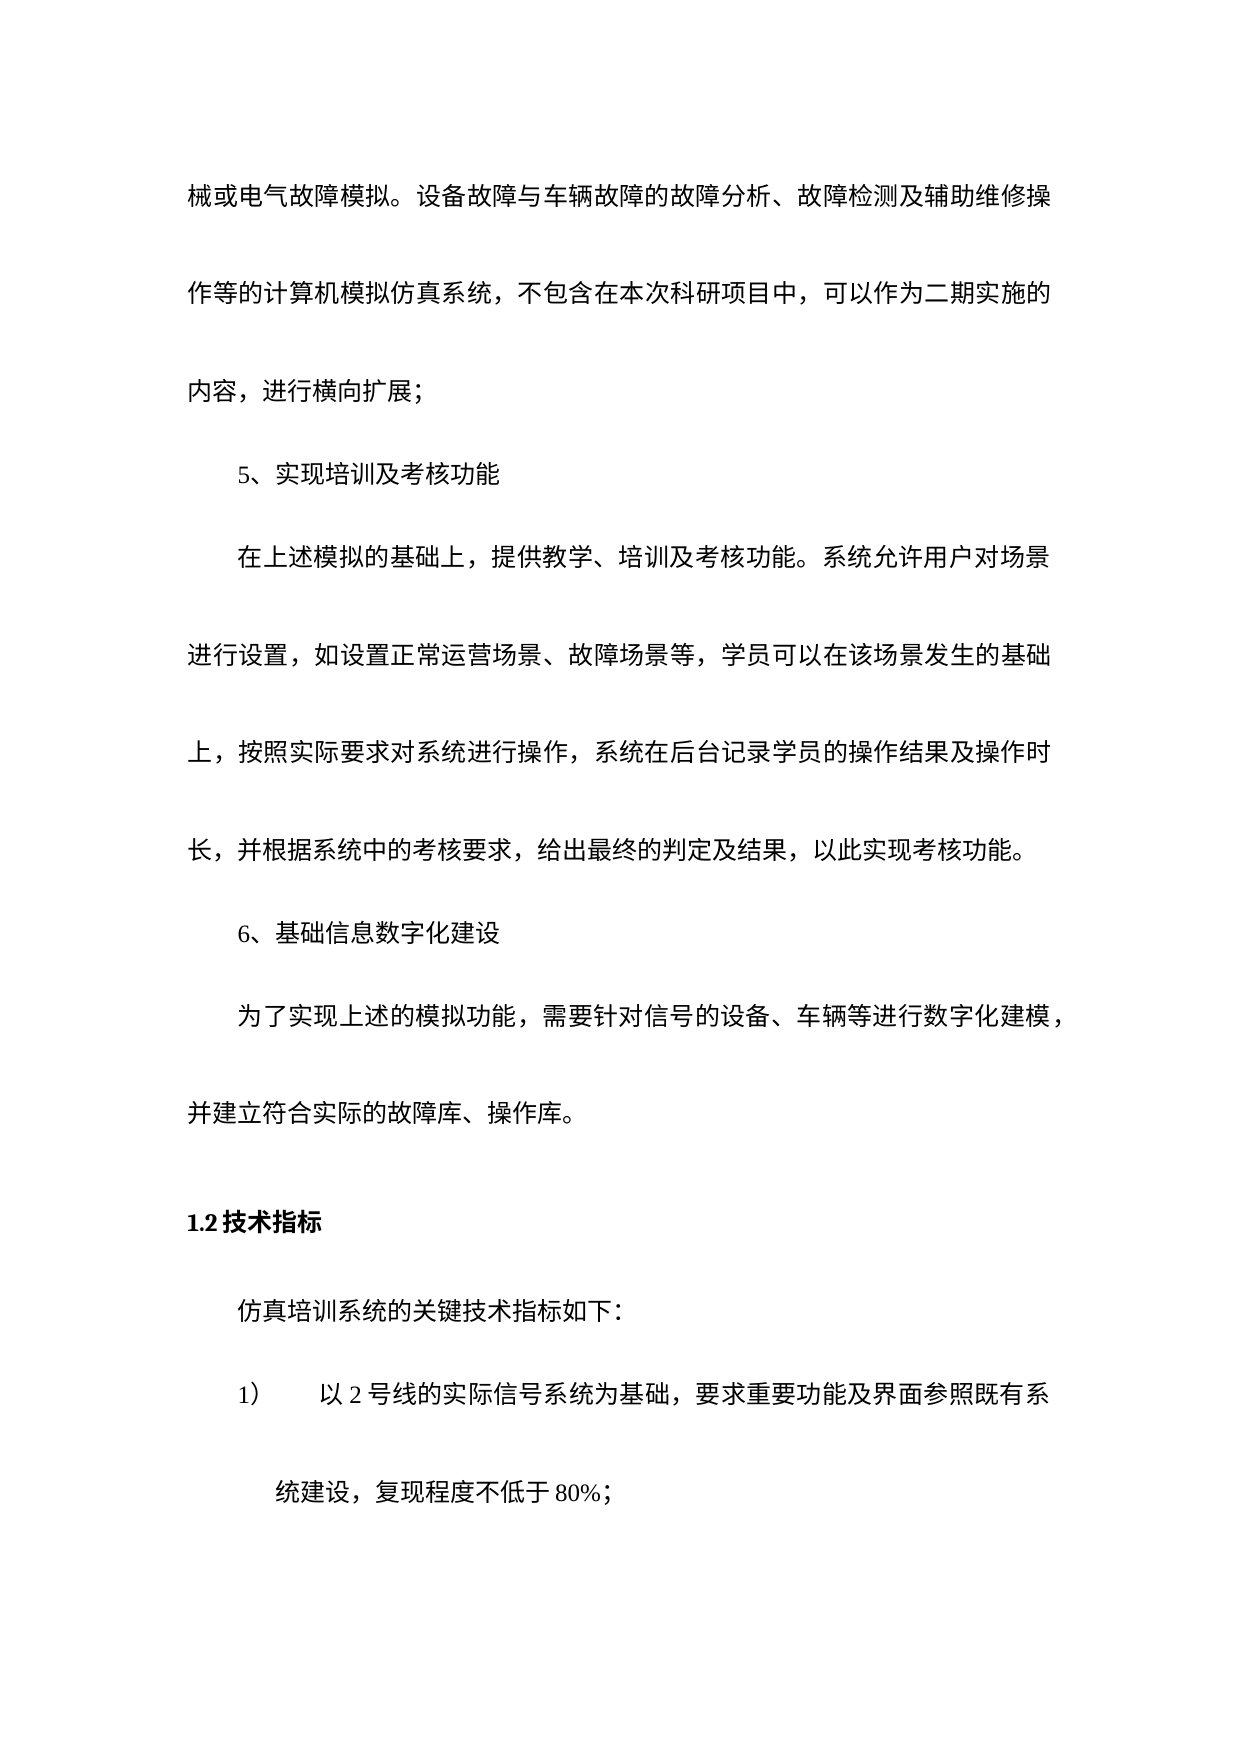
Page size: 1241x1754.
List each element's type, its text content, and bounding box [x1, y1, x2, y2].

text 6、基础信息数字化建设 [187, 899, 1053, 964]
list 以2号线的实际信号系统为基础，要求重要功能及界面参照既有系统建设，复现程度不低于80%； [237, 1360, 1053, 1523]
subtitle 1.2技术指标 [187, 1188, 1053, 1253]
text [187, 162, 1053, 422]
text 5、实现培训及考核功能 [187, 440, 1053, 505]
text 在上述模拟的基础上，提供教学、培训及考核功能。系统允许用户对场景进行设置，如设置正常运营场景、故障场景等，学员可以在该场景发生的基础上，按照实际要求对系统进行操作，系统在后台记录学员的操作结果及操作时长，并根据系统中的考核要求，给出最终的判定及结果，以此实现考核功能。 [187, 523, 1053, 881]
text 为了实现上述的模拟功能，需要针对信号的设备、车辆等进行数字化建模，并建立符合实际的故障库、操作库。 [187, 982, 1053, 1144]
text 仿真培训系统的关键技术指标如下： [187, 1277, 1053, 1342]
